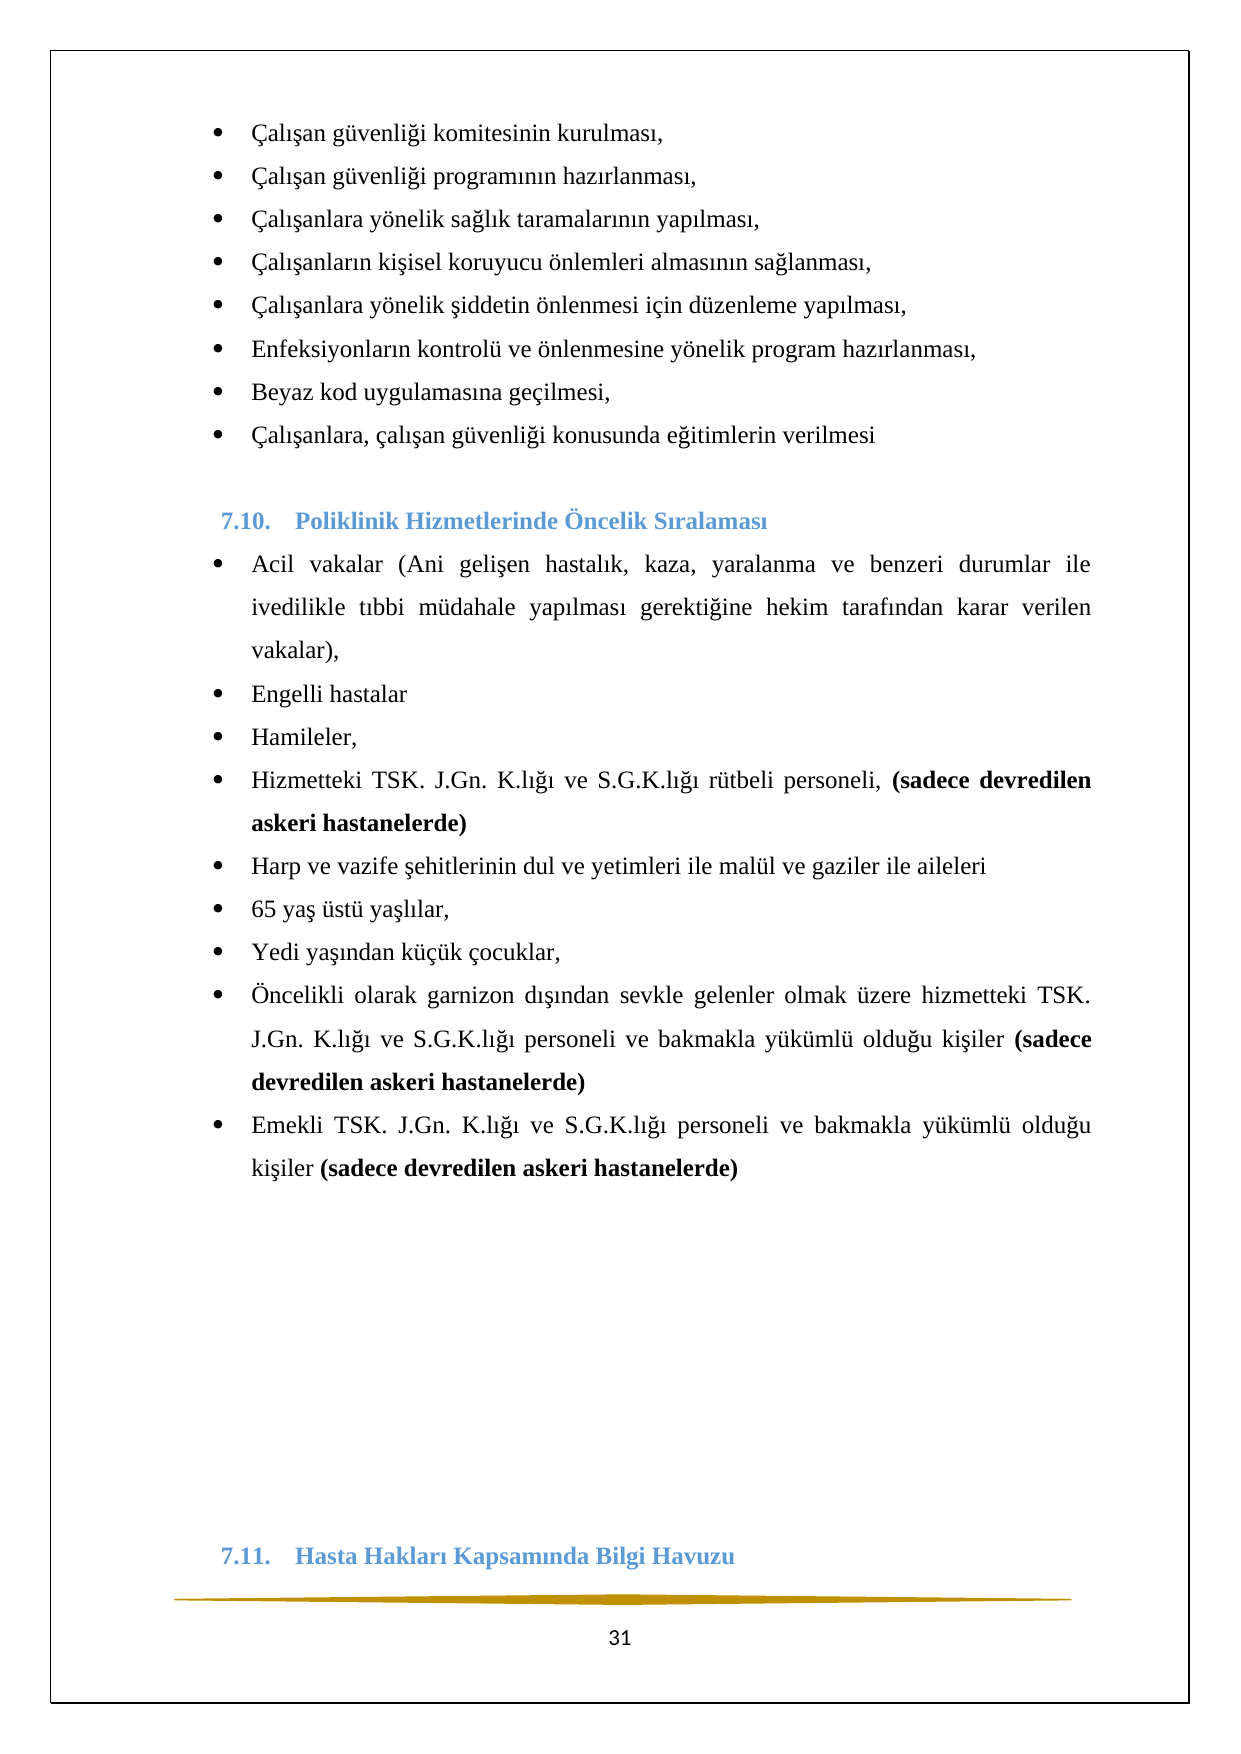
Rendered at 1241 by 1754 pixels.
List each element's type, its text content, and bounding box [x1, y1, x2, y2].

list Çalışanlara, çalışan güvenliği konusunda eğitimlerin verilmesi [213, 420, 1092, 449]
list Enfeksiyonların kontrolü ve önlenmesine yönelik program hazırlanması, [213, 334, 1092, 362]
list Poliklinik Hizmetlerinde Öncelik Sıralaması [221, 506, 1092, 535]
list Çalışan güvenliği programının hazırlanması, [213, 161, 1092, 190]
list 65 yaş üstü yaşlılar, [213, 894, 1092, 923]
list Beyaz kod uygulamasına geçilmesi, [213, 377, 1092, 406]
list Çalışanlara yönelik sağlık taramalarının yapılması, [213, 204, 1092, 233]
list Engelli hastalar [213, 679, 1092, 707]
list Hizmetteki TSK. J.Gn. K.lığı ve S.G.K.lığı rütbeli personeli, (sadece devredilen askeri hastanelerde) [213, 765, 1092, 837]
list Hamileler, [213, 722, 1092, 751]
list Çalışan güvenliği komitesinin kurulması, [213, 118, 1092, 147]
list Öncelikli olarak garnizon dışından sevkle gelenler olmak üzere hizmetteki TSK. J.Gn. K.lığı ve S.G.K.lığı personeli ve bakmakla yükümlü olduğu kişiler (sadece devredilen askeri hastanelerde) [213, 981, 1092, 1096]
list Emekli TSK. J.Gn. K.lığı ve S.G.K.lığı personeli ve bakmakla yükümlü olduğu kişiler (sadece devredilen askeri hastanelerde) [213, 1110, 1092, 1182]
list Harp ve vazife şehitlerinin dul ve yetimleri ile malül ve gaziler ile aileleri [213, 851, 1092, 880]
list Acil vakalar (Ani gelişen hastalık, kaza, yaralanma ve benzeri durumlar ile ivedilikle tıbbi müdahale yapılması gerektiğine hekim tarafından karar verilen vakalar), [213, 549, 1092, 664]
list Çalışanlara yönelik şiddetin önlenmesi için düzenleme yapılması, [213, 291, 1092, 319]
list Hasta Hakları Kapsamında Bilgi Havuzu [221, 1541, 1092, 1570]
list Çalışanların kişisel koruyucu önlemleri almasının sağlanması, [213, 247, 1092, 276]
list Yedi yaşından küçük çocuklar, [213, 937, 1092, 966]
